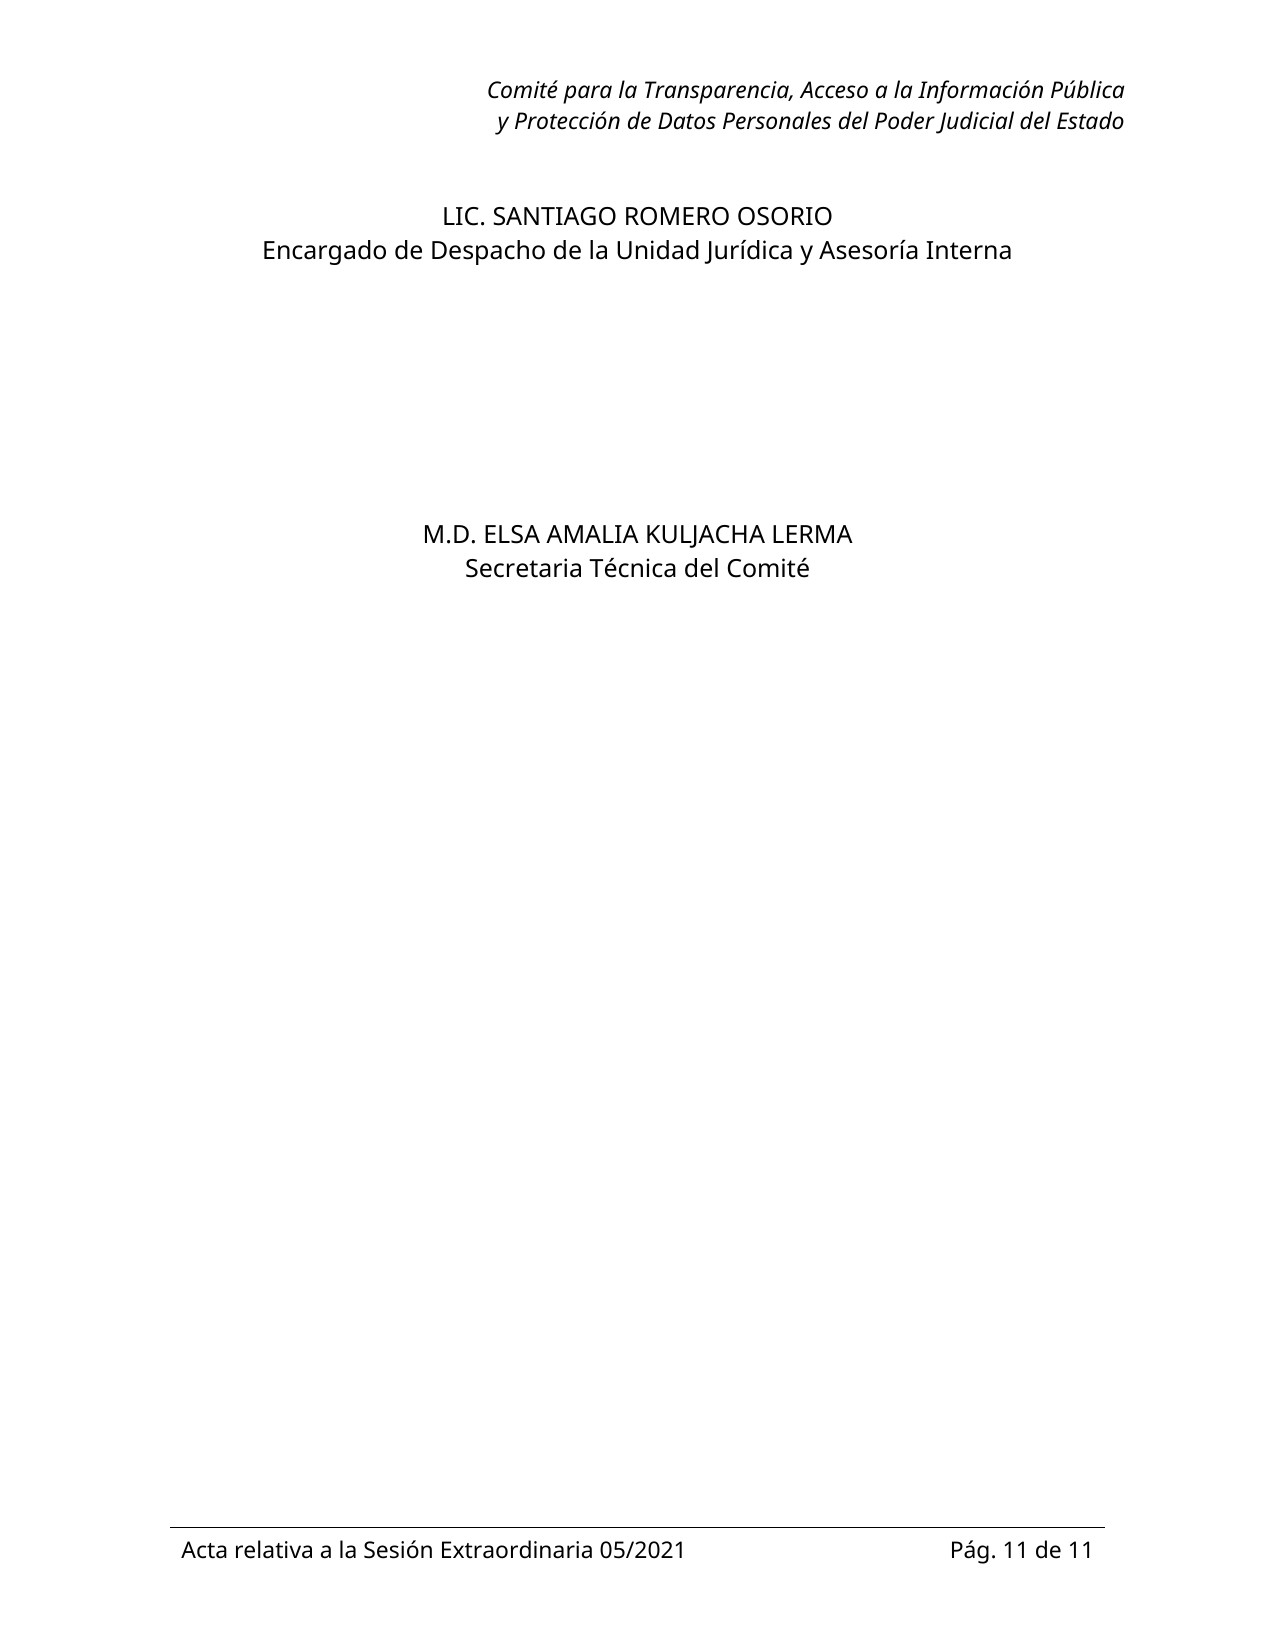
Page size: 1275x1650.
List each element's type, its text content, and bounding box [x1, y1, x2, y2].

text M.D. ELSA AMALIA KULJACHA LERMA [150, 517, 1125, 551]
text LIC. SANTIAGO ROMERO OSORIO [150, 199, 1125, 233]
text Secretaria Técnica del Comité [150, 551, 1125, 585]
text Encargado de Despacho de la Unidad Jurídica y Asesoría Interna [150, 233, 1125, 267]
